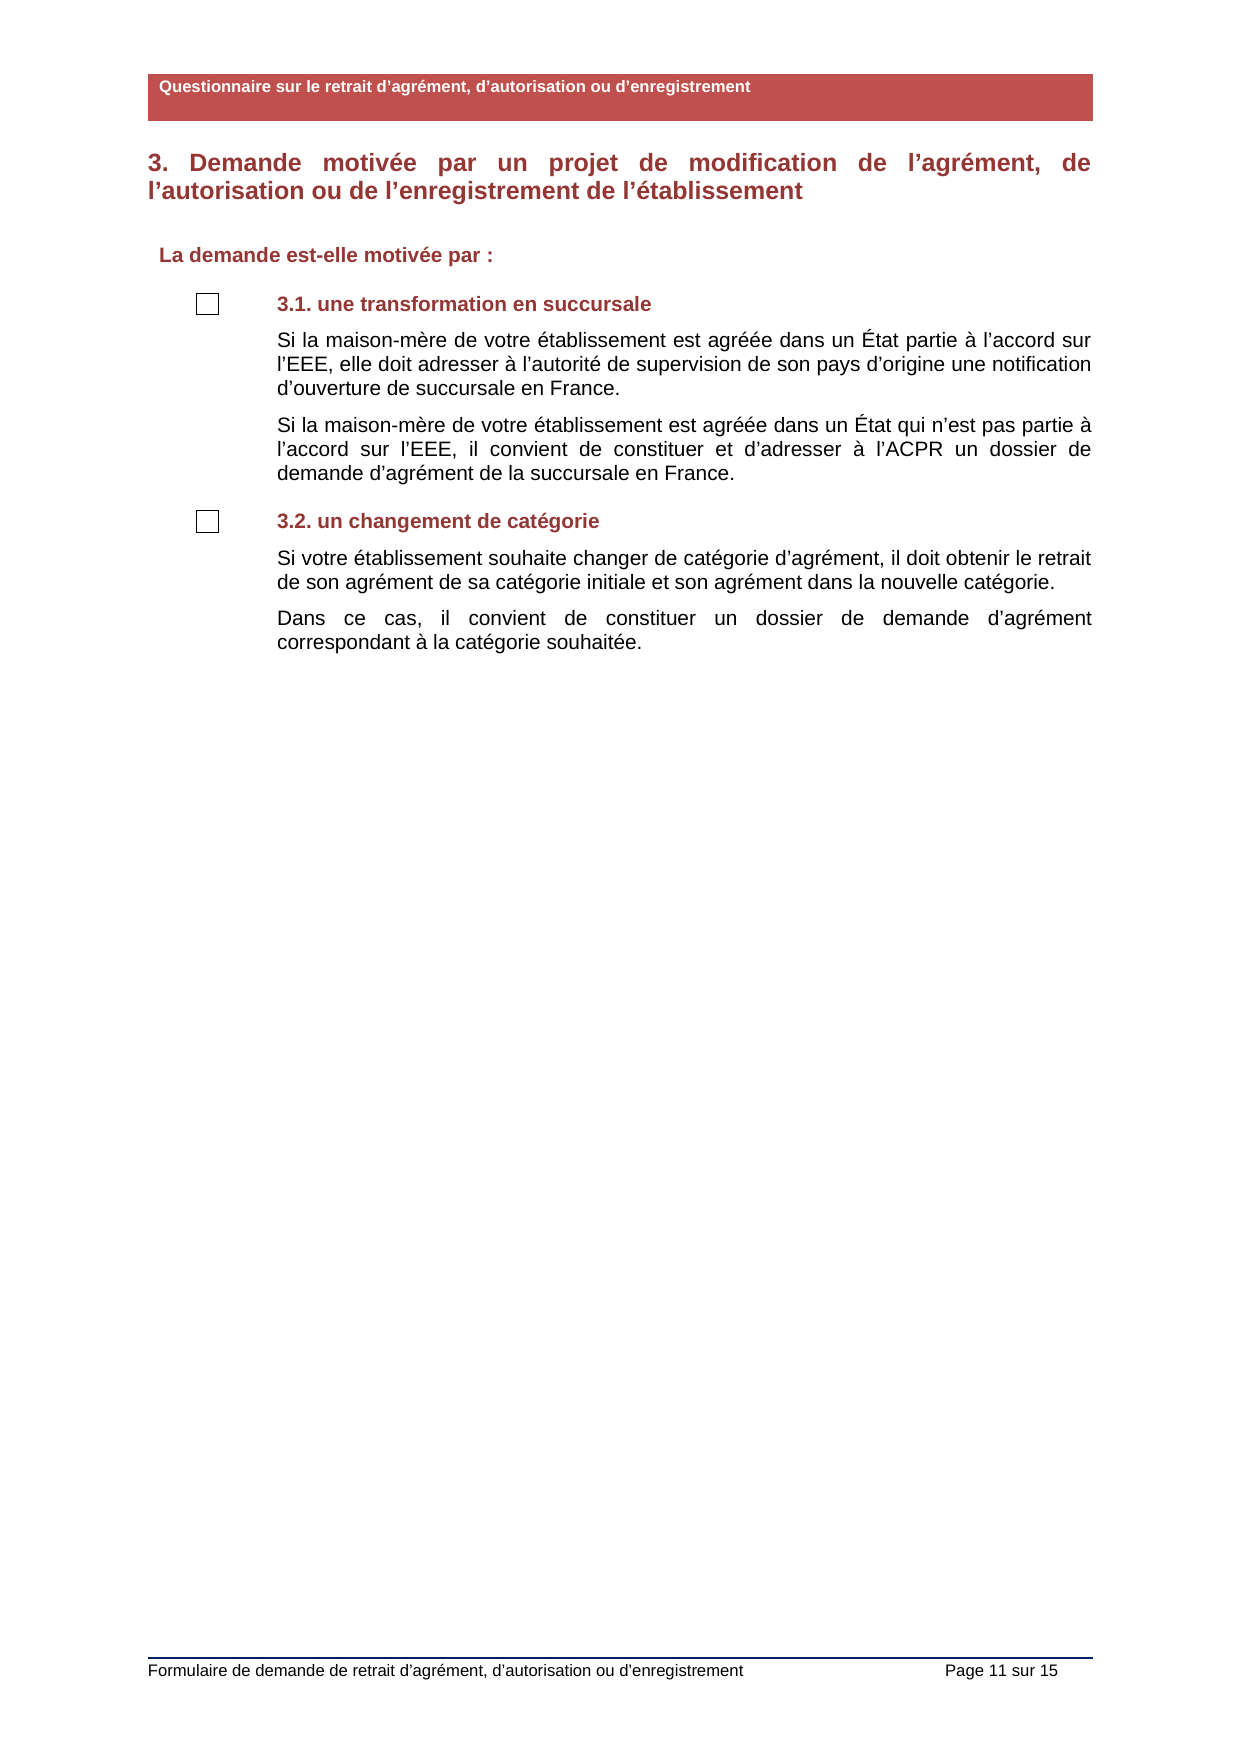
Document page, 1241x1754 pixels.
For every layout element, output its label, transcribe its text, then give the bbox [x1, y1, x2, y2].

table_header La demande est-elle motivée par : [148, 230, 1060, 279]
table_cell [148, 279, 266, 497]
text 3. Demande motivée par un projet de modification de l’agrément, de l’autorisation ou de l’enregistrement de l’établissement [148, 148, 1093, 205]
table_cell 3.1. une transformation en succursale Si la maison-mère de votre établissement est agréée dans un État partie à l’accord sur l’EEE, elle doit adresser à l’autorité de supervision de son pays d’origine une notification d’ouverture de succursale en France. Si la maison-mère de votre établissement est agréée dans un État qui n’est pas partie à l’accord sur l’EEE, il convient de constituer et d’adresser à l’ACPR un dossier de demande d’agrément de la succursale en France. [266, 279, 1104, 497]
table_cell [148, 497, 266, 667]
table_cell 3.2. un changement de catégorie Si votre établissement souhaite changer de catégorie d’agrément, il doit obtenir le retrait de son agrément de sa catégorie initiale et son agrément dans la nouvelle catégorie. Dans ce cas, il convient de constituer un dossier de demande d’agrément correspondant à la catégorie souhaitée. [266, 497, 1104, 667]
